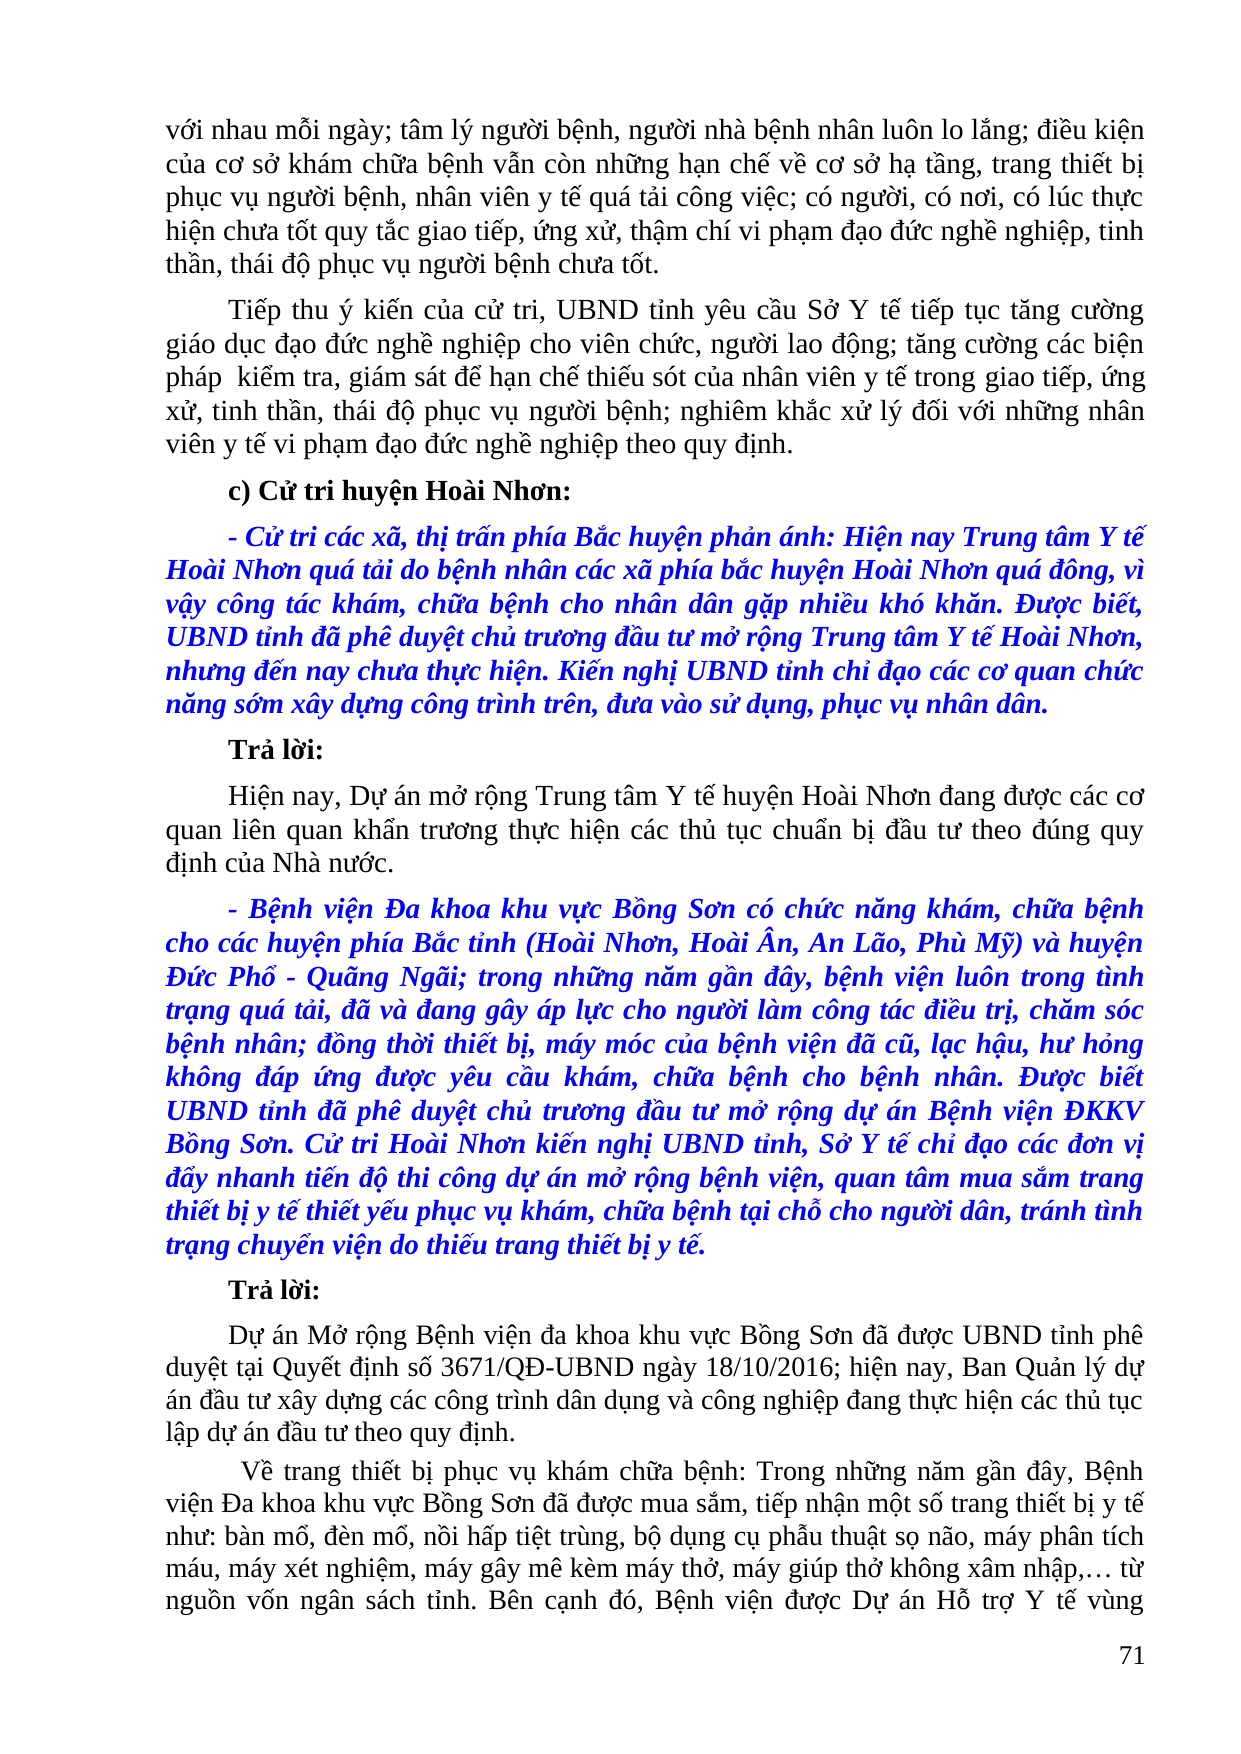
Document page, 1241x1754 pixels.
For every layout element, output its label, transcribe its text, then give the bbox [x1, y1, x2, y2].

text Trả lời: [165, 1273, 1146, 1305]
text c) Cử tri huyện Hoài Nhơn: [165, 473, 1146, 506]
text Tiếp thu ý kiến của cử tri, UBND tỉnh yêu cầu Sở Y tế tiếp tục tăng cường giáo dục đạo đức nghề nghiệp cho viên chức, người lao động; tăng cường các biện pháp kiểm tra, giám sát để hạn chế thiếu sót của nhân viên y tế trong giao tiếp, ứng xử, tinh thần, thái độ phục vụ người bệnh; nghiêm khắc xử lý đối với những nhân viên y tế vi phạm đạo đức nghề nghiệp theo quy định. [165, 292, 1146, 460]
text Dự án Mở rộng Bệnh viện đa khoa khu vực Bồng Sơn đã được UBND tỉnh phê duyệt tại Quyết định số 3671/QĐ-UBND ngày 18/10/2016; hiện nay, Ban Quản lý dự án đầu tư xây dựng các công trình dân dụng và công nghiệp đang thực hiện các thủ tục lập dự án đầu tư theo quy định. [165, 1318, 1146, 1447]
text Hiện nay, Dự án mở rộng Trung tâm Y tế huyện Hoài Nhơn đang được các cơ quan liên quan khẩn trương thực hiện các thủ tục chuẩn bị đầu tư theo đúng quy định của Nhà nước. [165, 778, 1146, 879]
text - Cử tri các xã, thị trấn phía Bắc huyện phản ánh: Hiện nay Trung tâm Y tế Hoài Nhơn quá tải do bệnh nhân các xã phía bắc huyện Hoài Nhơn quá đông, vì vậy công tác khám, chữa bệnh cho nhân dân gặp nhiều khó khăn. Được biết, UBND tỉnh đã phê duyệt chủ trương đầu tư mở rộng Trung tâm Y tế Hoài Nhơn, nhưng đến nay chưa thực hiện. Kiến nghị UBND tỉnh chỉ đạo các cơ quan chức năng sớm xây dựng công trình trên, đưa vào sử dụng, phục vụ nhân dân. [165, 519, 1146, 720]
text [165, 1454, 1146, 1616]
text Trả lời: [165, 732, 1146, 766]
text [165, 112, 1146, 280]
text - Bệnh viện Đa khoa khu vực Bồng Sơn có chức năng khám, chữa bệnh cho các huyện phía Bắc tỉnh (Hoài Nhơn, Hoài Ân, An Lão, Phù Mỹ) và huyện Đức Phổ - Quãng Ngãi; trong những năm gần đây, bệnh viện luôn trong tình trạng quá tải, đã và đang gây áp lực cho người làm công tác điều trị, chăm sóc bệnh nhân; đồng thời thiết bị, máy móc của bệnh viện đã cũ, lạc hậu, hư hỏng không đáp ứng được yêu cầu khám, chữa bệnh cho bệnh nhân. Được biết UBND tỉnh đã phê duyệt chủ trương đầu tư mở rộng dự án Bệnh viện ĐKKV Bồng Sơn. Cử tri Hoài Nhơn kiến nghị UBND tỉnh, Sở Y tế chỉ đạo các đơn vị đẩy nhanh tiến độ thi công dự án mở rộng bệnh viện, quan tâm mua sắm trang thiết bị y tế thiết yếu phục vụ khám, chữa bệnh tại chỗ cho người dân, tránh tình trạng chuyển viện do thiếu trang thiết bị y tế. [165, 892, 1146, 1261]
